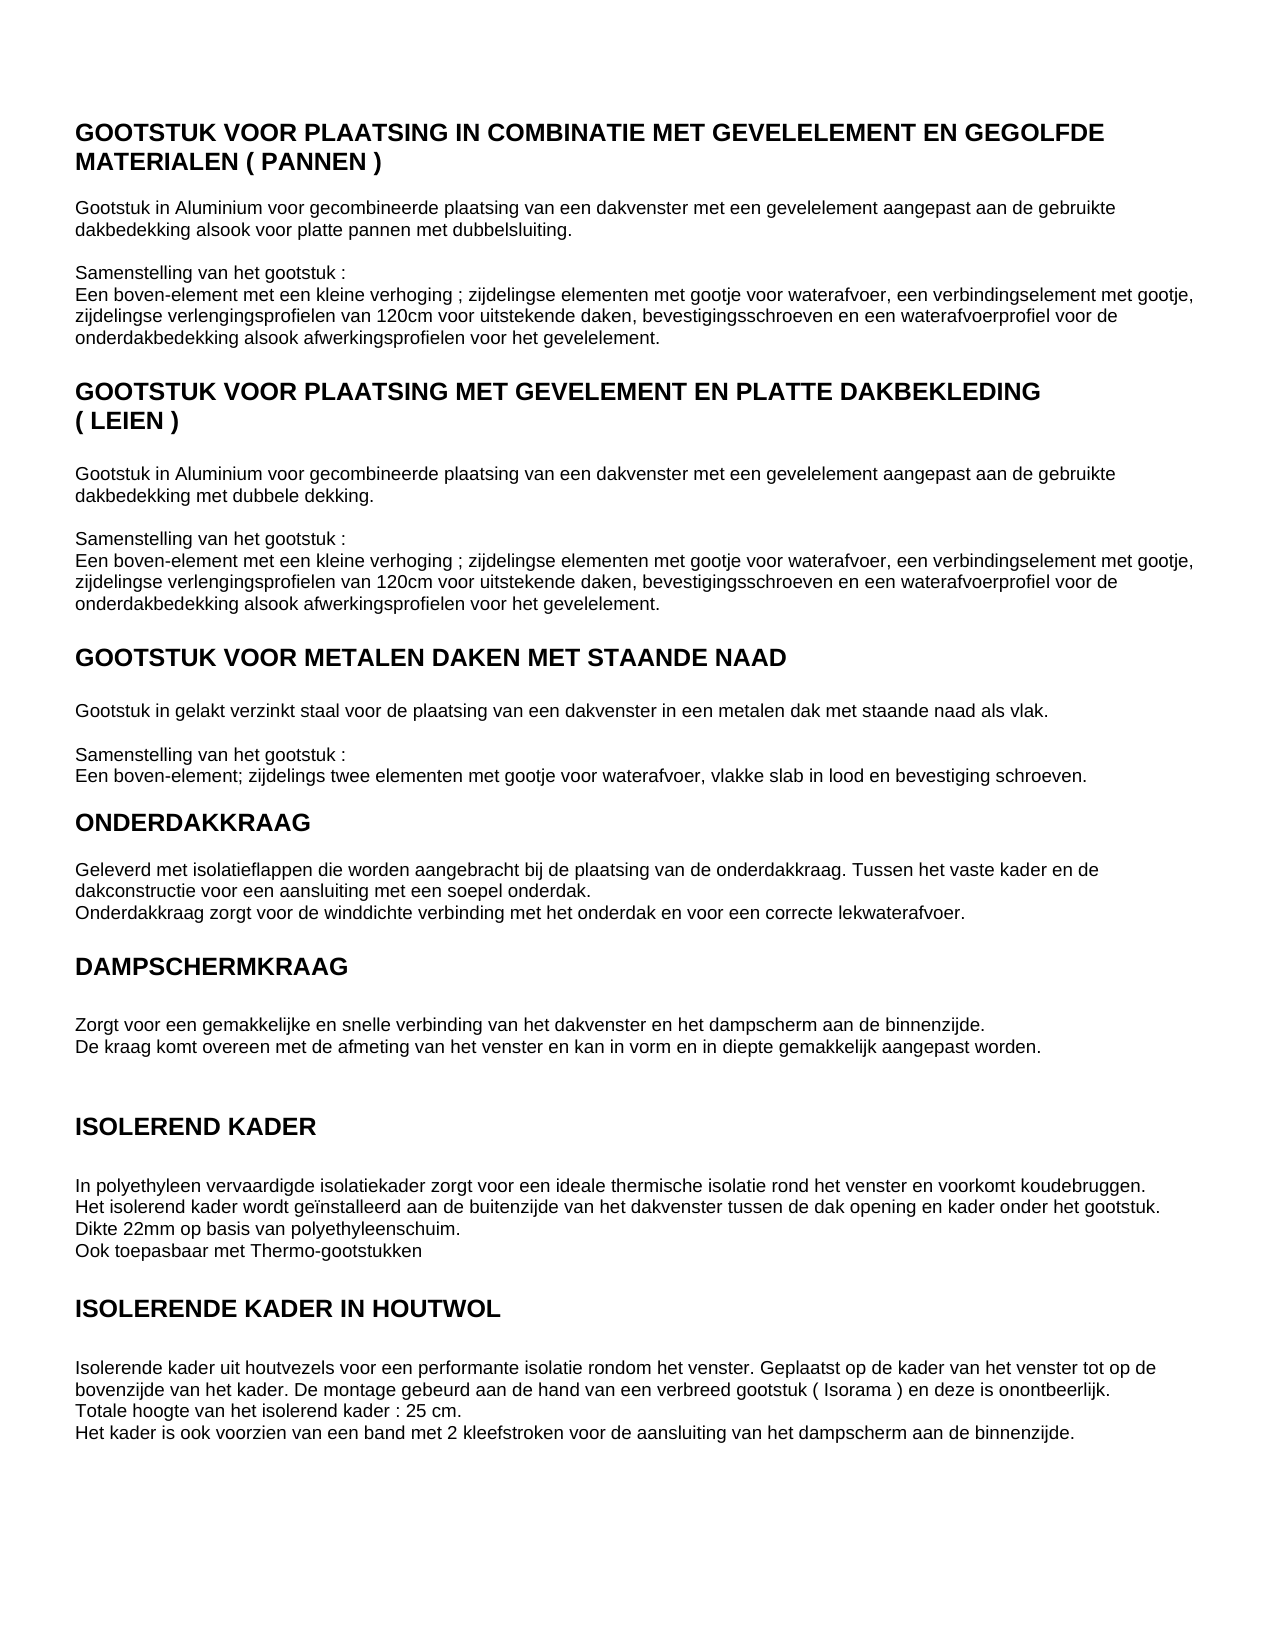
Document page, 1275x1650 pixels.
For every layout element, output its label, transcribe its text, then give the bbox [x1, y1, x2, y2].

text GOOTSTUK VOOR PLAATSING IN COMBINATIE MET GEVELELEMENT EN GEGOLFDE MATERIALEN ( PANNEN ) [75, 118, 1200, 176]
text DAMPSCHERMKRAAG [75, 952, 1200, 981]
text Geleverd met isolatieflappen die worden aangebracht bij de plaatsing van de onderdakkraag. Tussen het vaste kader en de dakconstructie voor een aansluiting met een soepel onderdak. [75, 858, 1200, 902]
text GOOTSTUK VOOR PLAATSING MET GEVELEMENT EN PLATTE DAKBEKLEDING [75, 377, 1200, 406]
text Dikte 22mm op basis van polyethyleenschuim. [75, 1218, 1200, 1239]
text Samenstelling van het gootstuk : [75, 743, 1200, 765]
text Het kader is ook voorzien van een band met 2 kleefstroken voor de aansluiting van het dampscherm aan de binnenzijde. [75, 1421, 1200, 1443]
text Onderdakkraag zorgt voor de winddichte verbinding met het onderdak en voor een correcte lekwaterafvoer. [75, 902, 1200, 923]
text Een boven-element met een kleine verhoging ; zijdelingse elementen met gootje voor waterafvoer, een verbindingselement met gootje, zijdelingse verlengingsprofielen van 120cm voor uitstekende daken, bevestigingsschroeven en een waterafvoerprofiel voor de onderdakbedekking alsook afwerkingsprofielen voor het gevelelement. [75, 549, 1200, 614]
text ISOLEREND KADER [75, 1112, 1200, 1141]
text De kraag komt overeen met de afmeting van het venster en kan in vorm en in diepte gemakkelijk aangepast worden. [75, 1036, 1200, 1057]
text Samenstelling van het gootstuk : [75, 528, 1200, 549]
text Totale hoogte van het isolerend kader : 25 cm. [75, 1400, 1200, 1421]
text Gootstuk in Aluminium voor gecombineerde plaatsing van een dakvenster met een gevelelement aangepast aan de gebruikte dakbedekking met dubbele dekking. [75, 463, 1200, 506]
text Ook toepasbaar met Thermo-gootstukken [75, 1239, 1200, 1261]
text Een boven-element; zijdelings twee elementen met gootje voor waterafvoer, vlakke slab in lood en bevestiging schroeven. [75, 765, 1200, 787]
text Het isolerend kader wordt geïnstalleerd aan de buitenzijde van het dakvenster tussen de dak opening en kader onder het gootstuk. [75, 1196, 1200, 1218]
text In polyethyleen vervaardigde isolatiekader zorgt voor een ideale thermische isolatie rond het venster en voorkomt koudebruggen. [75, 1175, 1200, 1196]
text GOOTSTUK VOOR METALEN DAKEN MET STAANDE NAAD [75, 643, 1200, 672]
text Zorgt voor een gemakkelijke en snelle verbinding van het dakvenster en het dampscherm aan de binnenzijde. [75, 1014, 1200, 1036]
text Isolerende kader uit houtvezels voor een performante isolatie rondom het venster. Geplaatst op de kader van het venster tot op de bovenzijde van het kader. De montage gebeurd aan de hand van een verbreed gootstuk ( Isorama ) en deze is onontbeerlijk. [75, 1357, 1200, 1400]
text Gootstuk in gelakt verzinkt staal voor de plaatsing van een dakvenster in een metalen dak met staande naad als vlak. [75, 700, 1200, 722]
text ONDERDAKKRAAG [75, 808, 1200, 837]
text Gootstuk in Aluminium voor gecombineerde plaatsing van een dakvenster met een gevelelement aangepast aan de gebruikte dakbedekking alsook voor platte pannen met dubbelsluiting. [75, 197, 1200, 240]
text ( LEIEN ) [75, 406, 1200, 434]
text Een boven-element met een kleine verhoging ; zijdelingse elementen met gootje voor waterafvoer, een verbindingselement met gootje, zijdelingse verlengingsprofielen van 120cm voor uitstekende daken, bevestigingsschroeven en een waterafvoerprofiel voor de onderdakbedekking alsook afwerkingsprofielen voor het gevelelement. [75, 283, 1200, 348]
text ISOLERENDE KADER IN HOUTWOL [75, 1294, 1200, 1323]
text Samenstelling van het gootstuk : [75, 262, 1200, 283]
